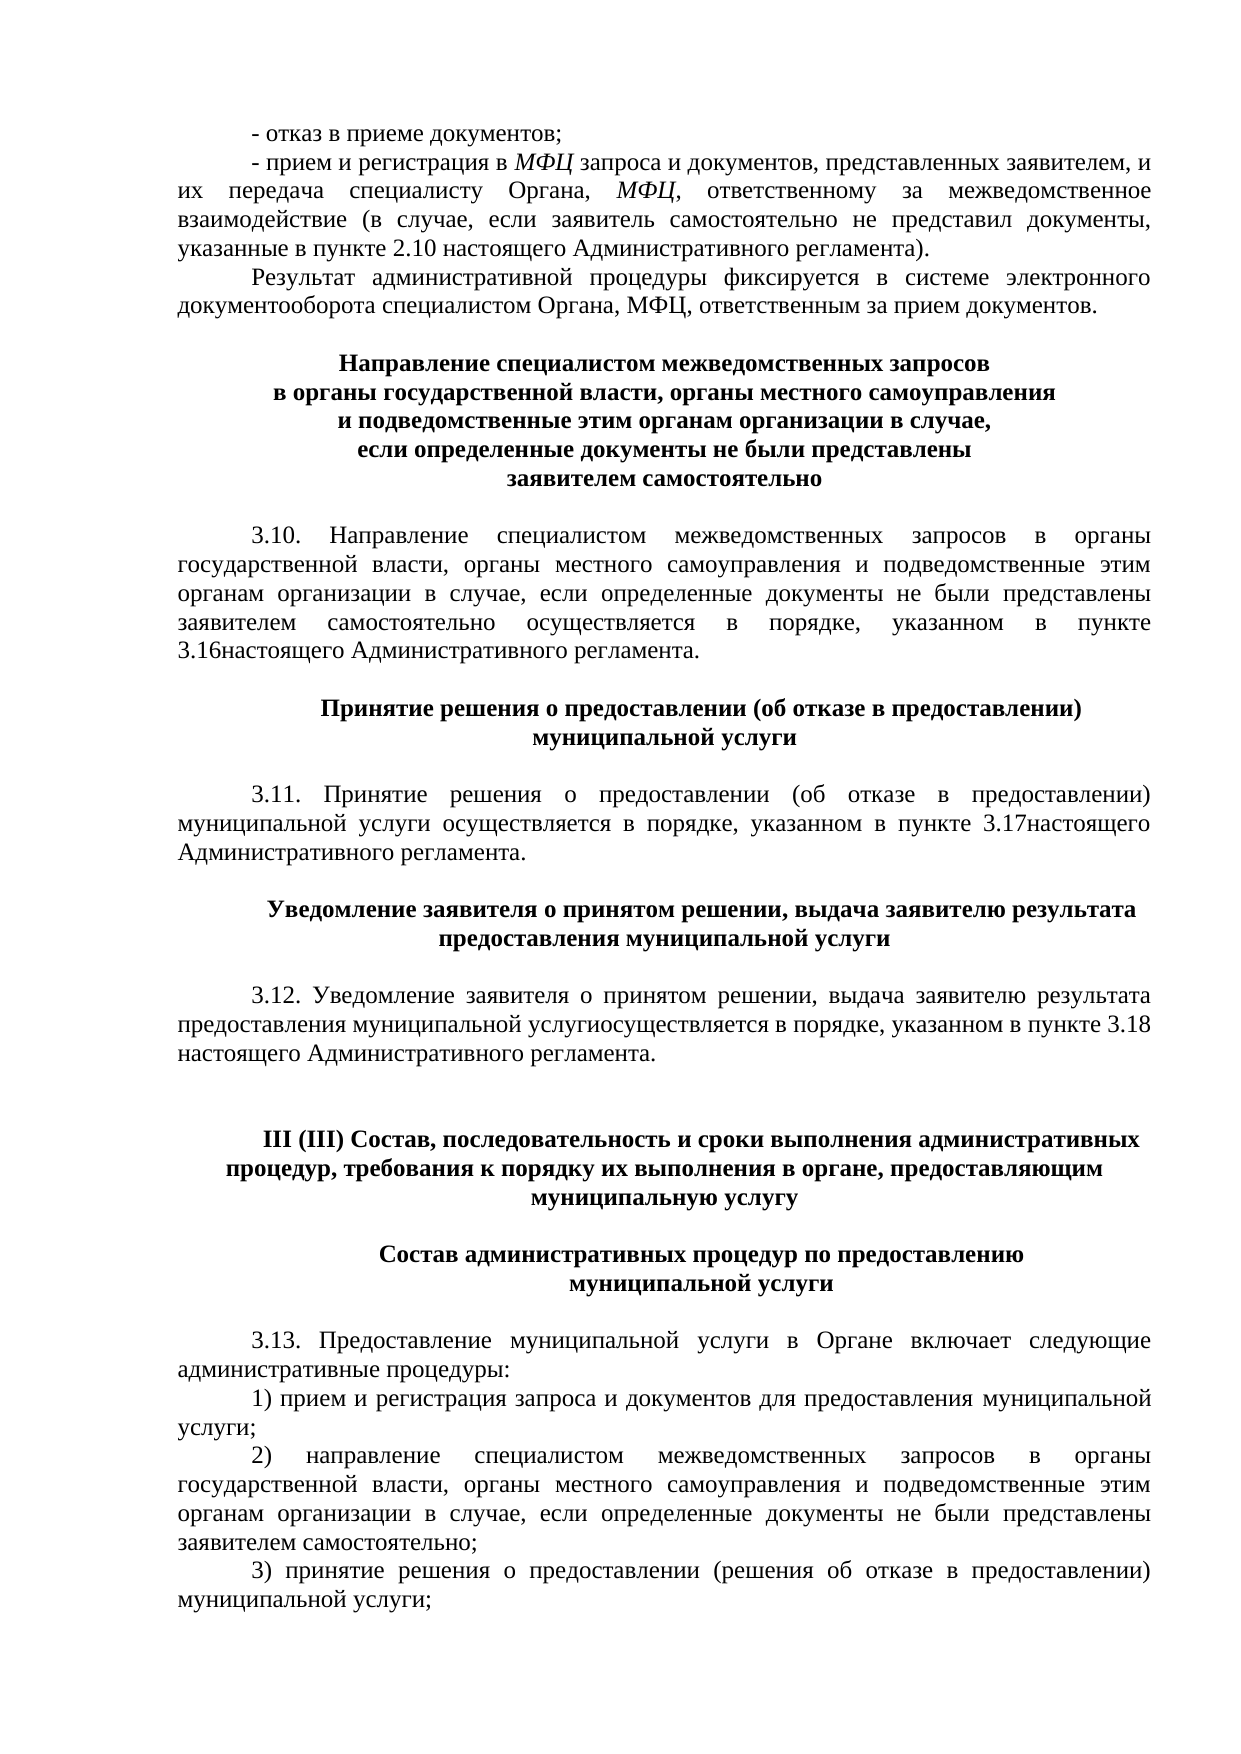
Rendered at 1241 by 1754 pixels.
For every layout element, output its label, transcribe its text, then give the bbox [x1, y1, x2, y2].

text - отказ в приеме документов; [177, 118, 1152, 147]
text 3.12. Уведомление заявителя о принятом решении, выдача заявителю результата предоставления муниципальной услугиосуществляется в порядке, указанном в пункте 3.18 настоящего Административного регламента. [177, 981, 1152, 1067]
text III (III) Состав, последовательность и сроки выполнения административных процедур, требования к порядку их выполнения в органе, предоставляющим муниципальную услугу [177, 1124, 1152, 1211]
text в органы государственной власти, органы местного самоуправления [177, 377, 1152, 406]
text - прием и регистрация в МФЦ запроса и документов, представленных заявителем, и их передача специалисту Органа, МФЦ, ответственному за межведомственное взаимодействие (в случае, если заявитель самостоятельно не представил документы, указанные в пункте 2.10 настоящего Административного регламента). [177, 147, 1152, 262]
text Уведомление заявителя о принятом решении, выдача заявителю результата предоставления муниципальной услуги [177, 894, 1152, 952]
text 3.13. Предоставление муниципальной услуги в Органе включает следующие административные процедуры: [177, 1326, 1152, 1383]
text Направление специалистом межведомственных запросов [177, 348, 1152, 377]
text заявителем самостоятельно [177, 463, 1152, 492]
text 1) прием и регистрация запроса и документов для предоставления муниципальной услуги; [177, 1383, 1152, 1441]
text 3) принятие решения о предоставлении (решения об отказе в предоставлении) муниципальной услуги; [177, 1556, 1152, 1613]
text Принятие решения о предоставлении (об отказе в предоставлении) муниципальной услуги [177, 693, 1152, 751]
text муниципальной услуги [177, 1268, 1152, 1297]
text Состав административных процедур по предоставлению [177, 1239, 1152, 1268]
text Результат административной процедуры фиксируется в системе электронного документооборота специалистом Органа, МФЦ, ответственным за прием документов. [177, 262, 1152, 319]
text если определенные документы не были представлены [177, 434, 1152, 463]
text и подведомственные этим органам организации в случае, [177, 406, 1152, 434]
text 3.11. Принятие решения о предоставлении (об отказе в предоставлении) муниципальной услуги осуществляется в порядке, указанном в пункте 3.17настоящего Административного регламента. [177, 779, 1152, 866]
text 3.10. Направление специалистом межведомственных запросов в органы государственной власти, органы местного самоуправления и подведомственные этим органам организации в случае, если определенные документы не были представлены заявителем самостоятельно осуществляется в порядке, указанном в пункте 3.16настоящего Административного регламента. [177, 521, 1152, 664]
text 2) направление специалистом межведомственных запросов в органы государственной власти, органы местного самоуправления и подведомственные этим органам организации в случае, если определенные документы не были представлены заявителем самостоятельно; [177, 1441, 1152, 1556]
